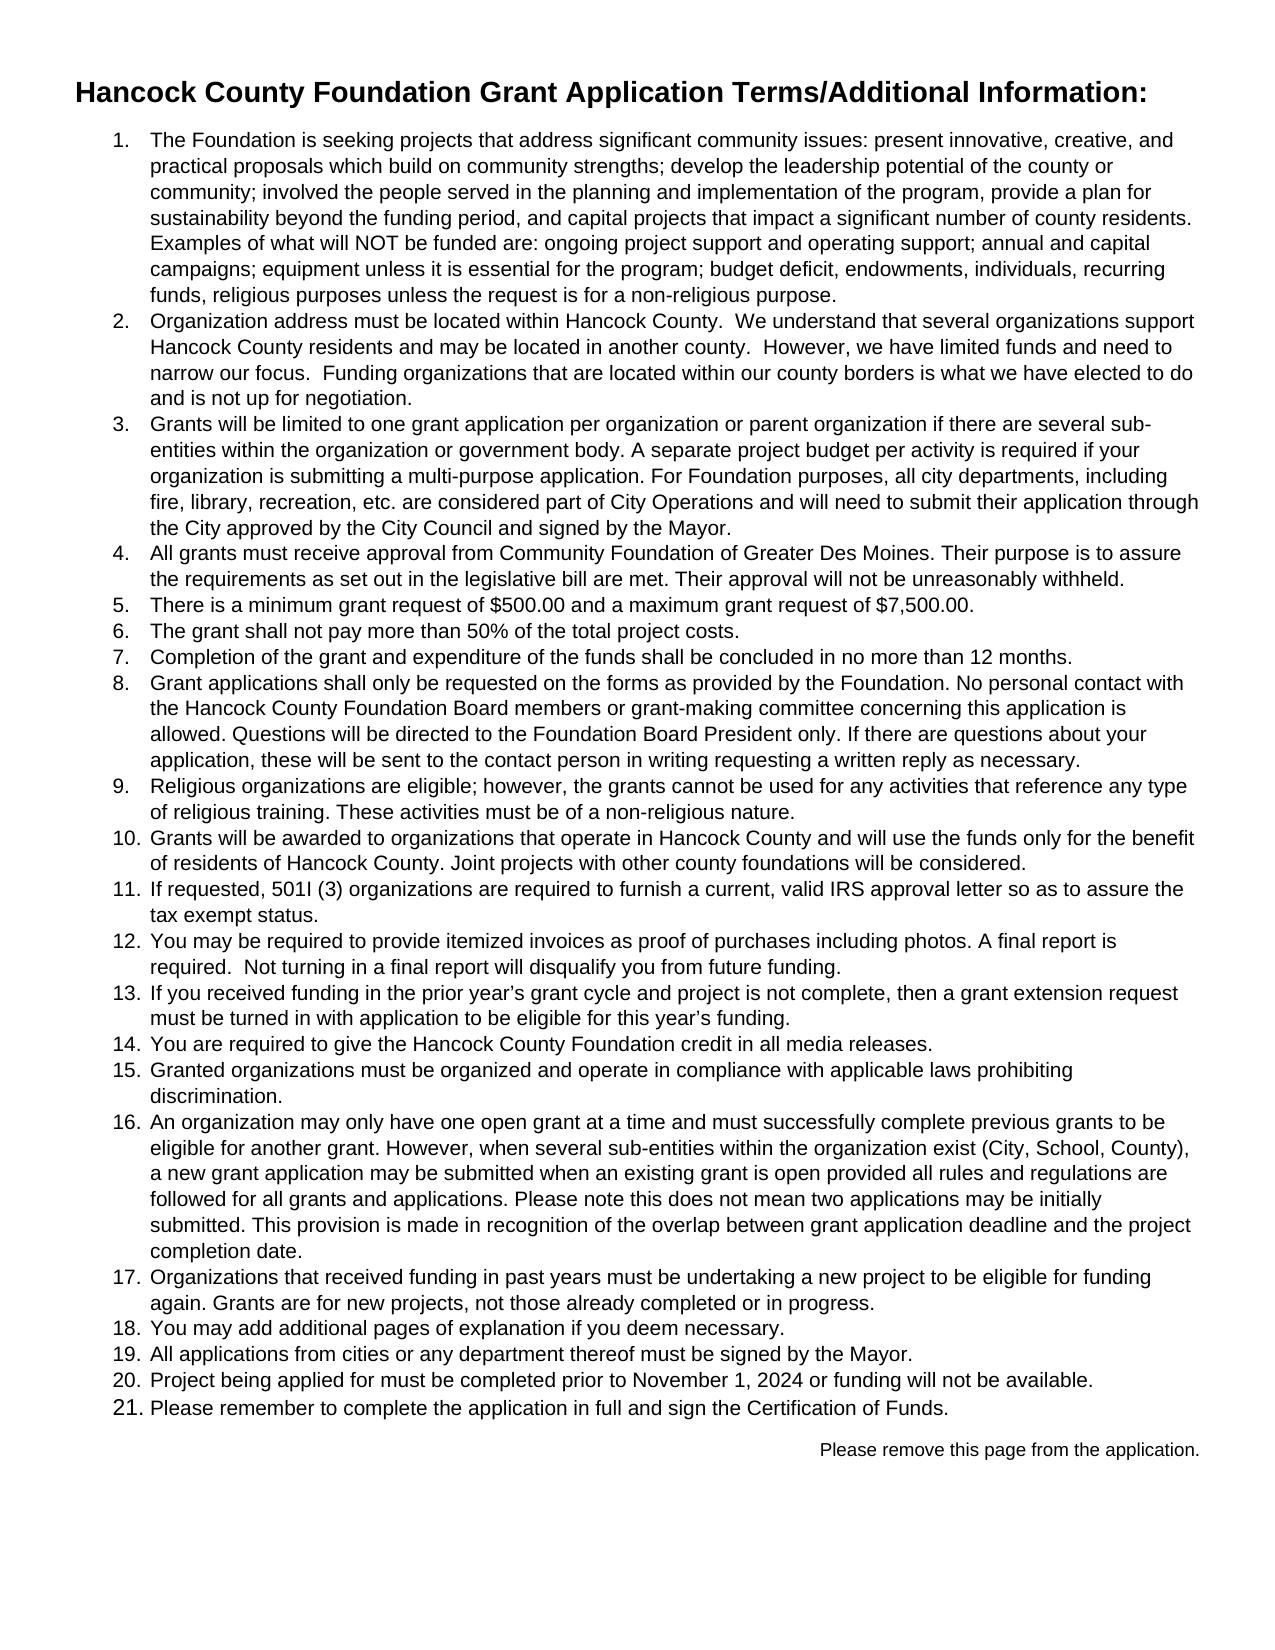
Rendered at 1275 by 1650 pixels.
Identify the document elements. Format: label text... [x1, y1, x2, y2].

list Project being applied for must be completed prior to November 1, 2024 or funding will not be available. [112, 1368, 1200, 1392]
list Grants will be limited to one grant application per organization or parent organization if there are several sub-entities within the organization or government body. A separate project budget per activity is required if your organization is submitting a multi-purpose application. For Foundation purposes, all city departments, including fire, library, recreation, etc. are considered part of City Operations and will need to submit their application through the City approved by the City Council and signed by the Mayor. [112, 412, 1200, 539]
list Grants will be awarded to organizations that operate in Hancock County and will use the funds only for the benefit of residents of Hancock County. Joint projects with other county foundations will be considered. [112, 825, 1200, 875]
text Please remove this page from the application. [75, 1439, 1200, 1460]
list The Foundation is seeking projects that address significant community issues: present innovative, creative, and practical proposals which build on community strengths; develop the leadership potential of the county or community; involved the people served in the planning and implementation of the program, provide a plan for sustainability beyond the funding period, and capital projects that impact a significant number of county residents. Examples of what will NOT be funded are: ongoing project support and operating support; annual and capital campaigns; equipment unless it is essential for the program; budget deficit, endowments, individuals, recurring funds, religious purposes unless the request is for a non-religious purpose. [112, 128, 1200, 307]
list You may add additional pages of explanation if you deem necessary. [112, 1316, 1200, 1340]
text Hancock County Foundation Grant Application Terms/Additional Information: [75, 75, 1200, 108]
list All applications from cities or any department thereof must be signed by the Mayor. [112, 1342, 1200, 1366]
list Organization address must be located within Hancock County. We understand that several organizations support Hancock County residents and may be located in another county. However, we have limited funds and need to narrow our focus. Funding organizations that are located within our county borders is what we have elected to do and is not up for negotiation. [112, 309, 1200, 410]
list Please remember to complete the application in full and sign the Certification of Funds. [112, 1394, 1200, 1420]
list There is a minimum grant request of $500.00 and a maximum grant request of $7,500.00. [112, 593, 1200, 617]
list Religious organizations are eligible; however, the grants cannot be used for any activities that reference any type of religious training. These activities must be of a non-religious nature. [112, 774, 1200, 823]
list If requested, 501I (3) organizations are required to furnish a current, valid IRS approval letter so as to assure the tax exempt status. [112, 877, 1200, 927]
list You may be required to provide itemized invoices as proof of purchases including photos. A final report is required. Not turning in a final report will disqualify you from future funding. [112, 929, 1200, 978]
list Organizations that received funding in past years must be undertaking a new project to be eligible for funding again. Grants are for new projects, not those already completed or in progress. [112, 1264, 1200, 1314]
list Completion of the grant and expenditure of the funds shall be concluded in no more than 12 months. [112, 644, 1200, 668]
list You are required to give the Hancock County Foundation credit in all media releases. [112, 1032, 1200, 1056]
list If you received funding in the prior year’s grant cycle and project is not complete, then a grant extension request must be turned in with application to be eligible for this year’s funding. [112, 980, 1200, 1030]
list Granted organizations must be organized and operate in compliance with applicable laws prohibiting discrimination. [112, 1058, 1200, 1108]
list The grant shall not pay more than 50% of the total project costs. [112, 619, 1200, 643]
list Grant applications shall only be requested on the forms as provided by the Foundation. No personal contact with the Hancock County Foundation Board members or grant-making committee concerning this application is allowed. Questions will be directed to the Foundation Board President only. If there are questions about your application, these will be sent to the contact person in writing requesting a written reply as necessary. [112, 670, 1200, 772]
list All grants must receive approval from Community Foundation of Greater Des Moines. Their purpose is to assure the requirements as set out in the legislative bill are met. Their approval will not be unreasonably withheld. [112, 541, 1200, 591]
list An organization may only have one open grant at a time and must successfully complete previous grants to be eligible for another grant. However, when several sub-entities within the organization exist (City, School, County), a new grant application may be submitted when an existing grant is open provided all rules and regulations are followed for all grants and applications. Please note this does not mean two applications may be initially submitted. This provision is made in recognition of the overlap between grant application deadline and the project completion date. [112, 1109, 1200, 1263]
